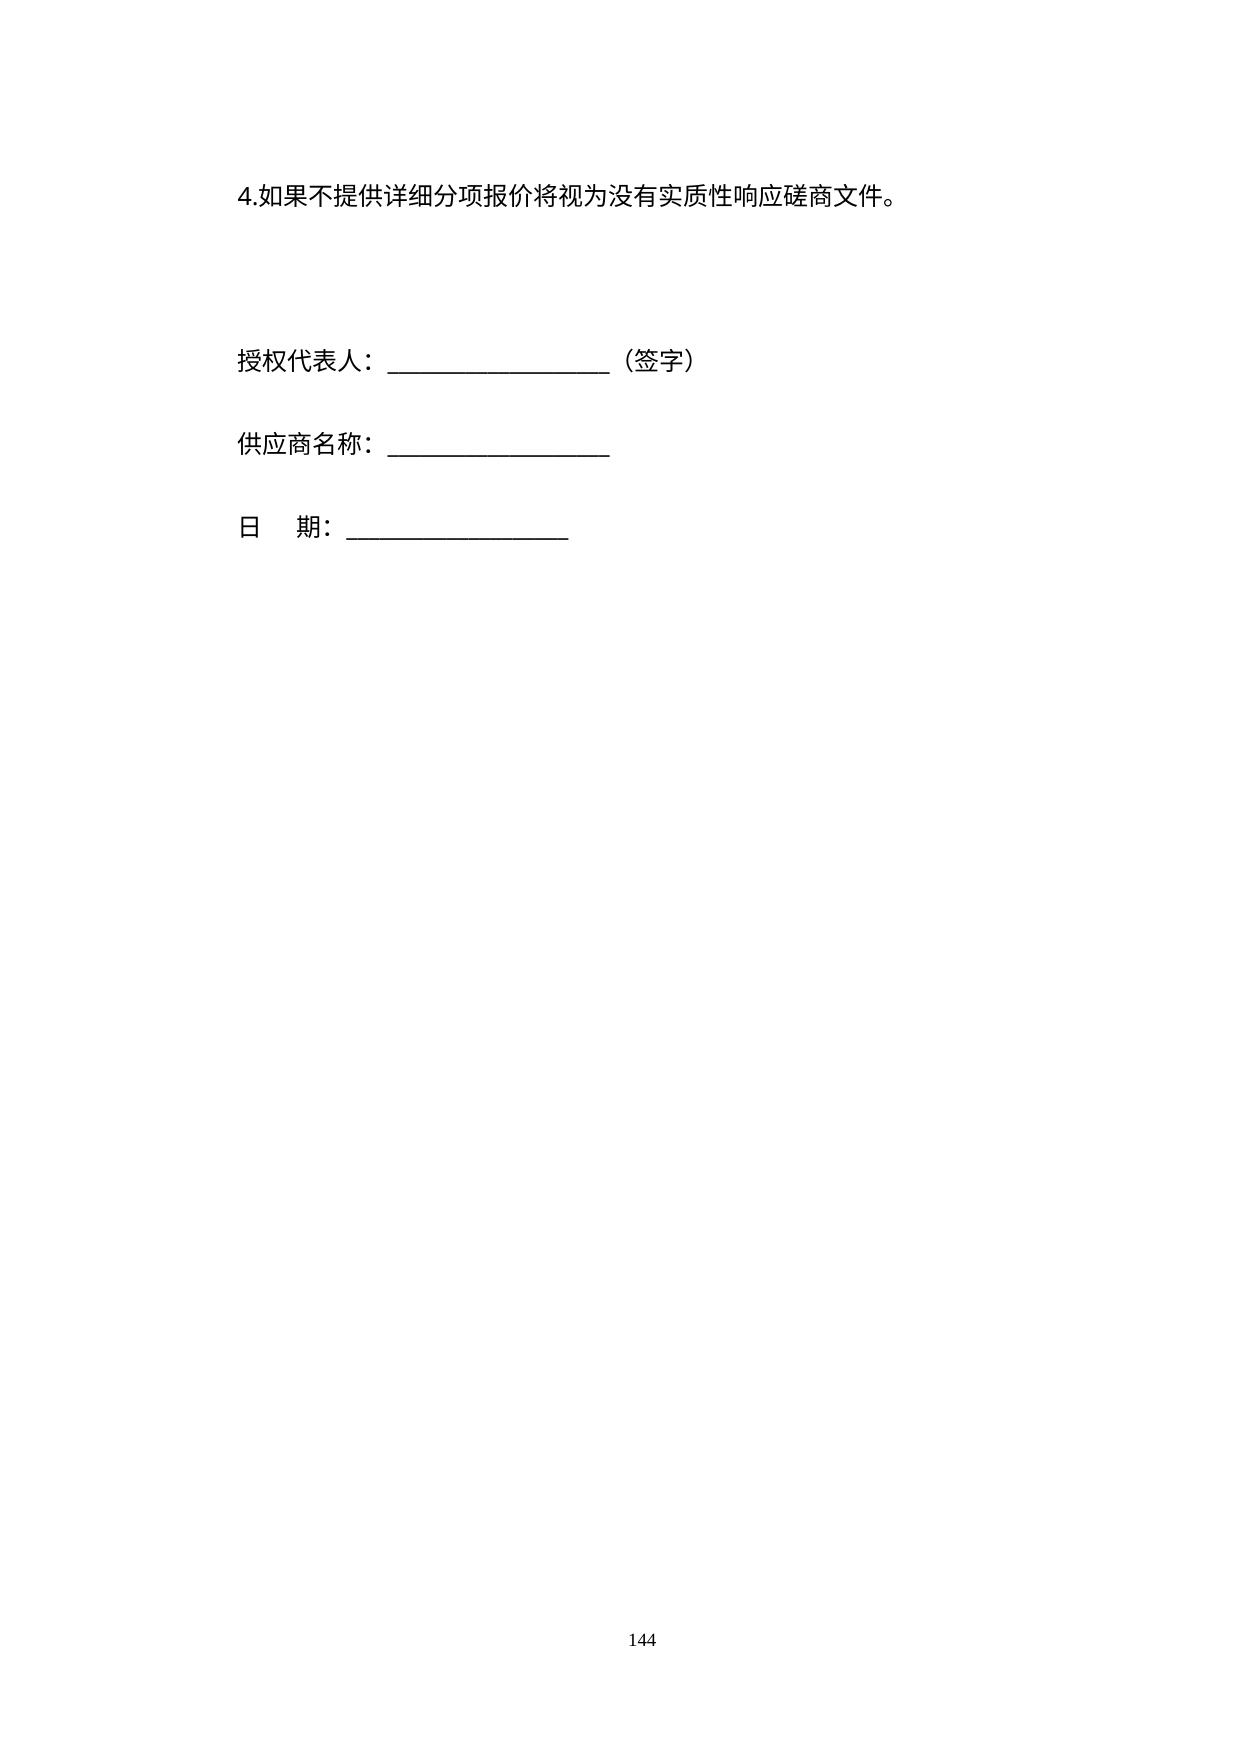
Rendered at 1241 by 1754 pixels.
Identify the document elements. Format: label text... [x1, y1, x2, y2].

text 供应商名称：____________________ [187, 410, 1053, 475]
text 4.如果不提供详细分项报价将视为没有实质性响应磋商文件。 [187, 162, 1053, 227]
text 日 期：____________________ [187, 493, 1053, 558]
text 授权代表人：____________________（签字） [187, 327, 1053, 392]
